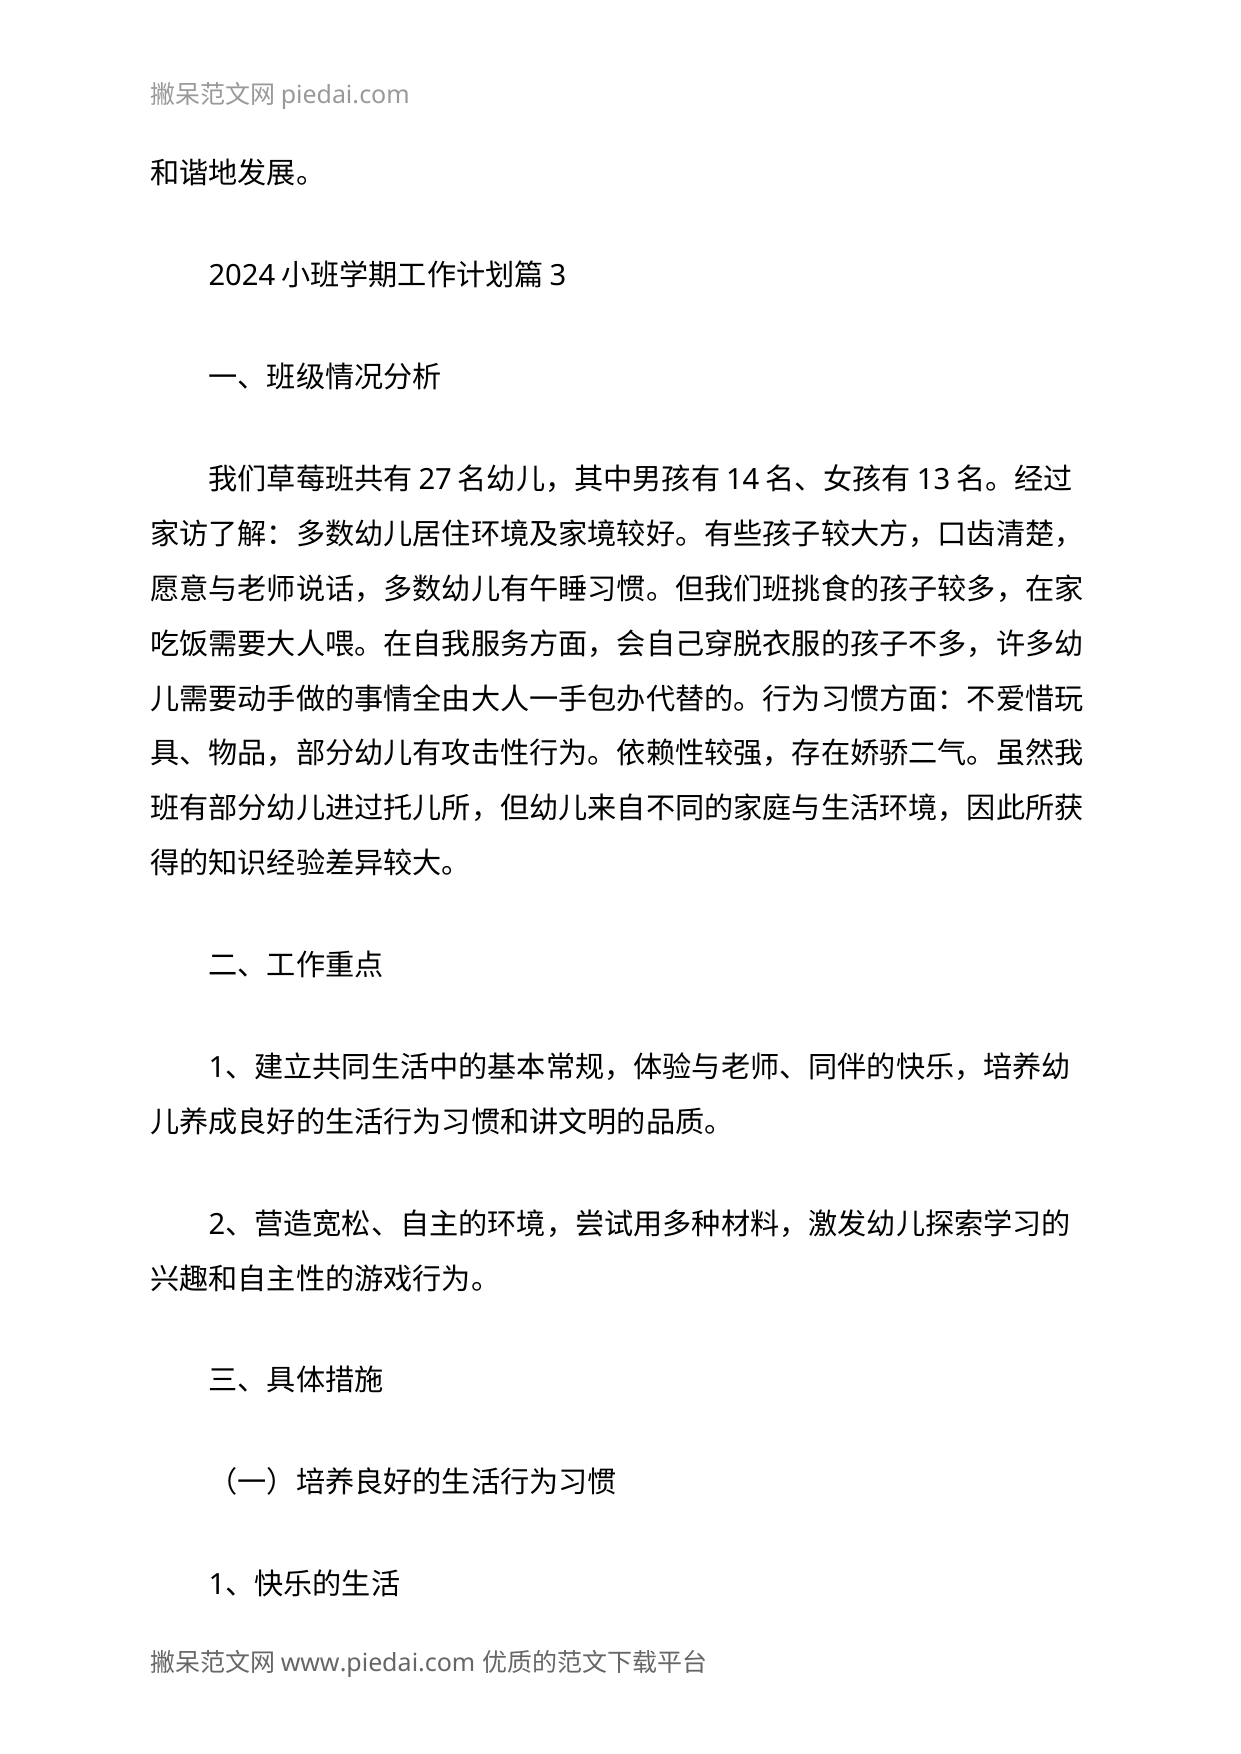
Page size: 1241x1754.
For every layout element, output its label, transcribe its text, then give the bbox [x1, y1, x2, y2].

text 我们草莓班共有27名幼儿，其中男孩有14名、女孩有13名。经过家访了解：多数幼儿居住环境及家境较好。有些孩子较大方，口齿清楚，愿意与老师说话，多数幼儿有午睡习惯。但我们班挑食的孩子较多，在家吃饭需要大人喂。在自我服务方面，会自己穿脱衣服的孩子不多，许多幼儿需要动手做的事情全由大人一手包办代替的。行为习惯方面：不爱惜玩具、物品，部分幼儿有攻击性行为。依赖性较强，存在娇骄二气。虽然我班有部分幼儿进过托儿所，但幼儿来自不同的家庭与生活环境，因此所获得的知识经验差异较大。 [150, 456, 1090, 882]
text （一）培养良好的生活行为习惯 [150, 1459, 1090, 1501]
text 2、营造宽松、自主的环境，尝试用多种材料，激发幼儿探索学习的兴趣和自主性的游戏行为。 [150, 1200, 1090, 1297]
text 1、快乐的生活 [150, 1561, 1090, 1603]
text 1、建立共同生活中的基本常规，体验与老师、同伴的快乐，培养幼儿养成良好的生活行为习惯和讲文明的品质。 [150, 1043, 1090, 1141]
text 2024小班学期工作计划篇3 [150, 252, 1090, 294]
text 一、班级情况分析 [150, 354, 1090, 396]
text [150, 150, 1090, 192]
text 三、具体措施 [150, 1357, 1090, 1399]
text 二、工作重点 [150, 942, 1090, 984]
